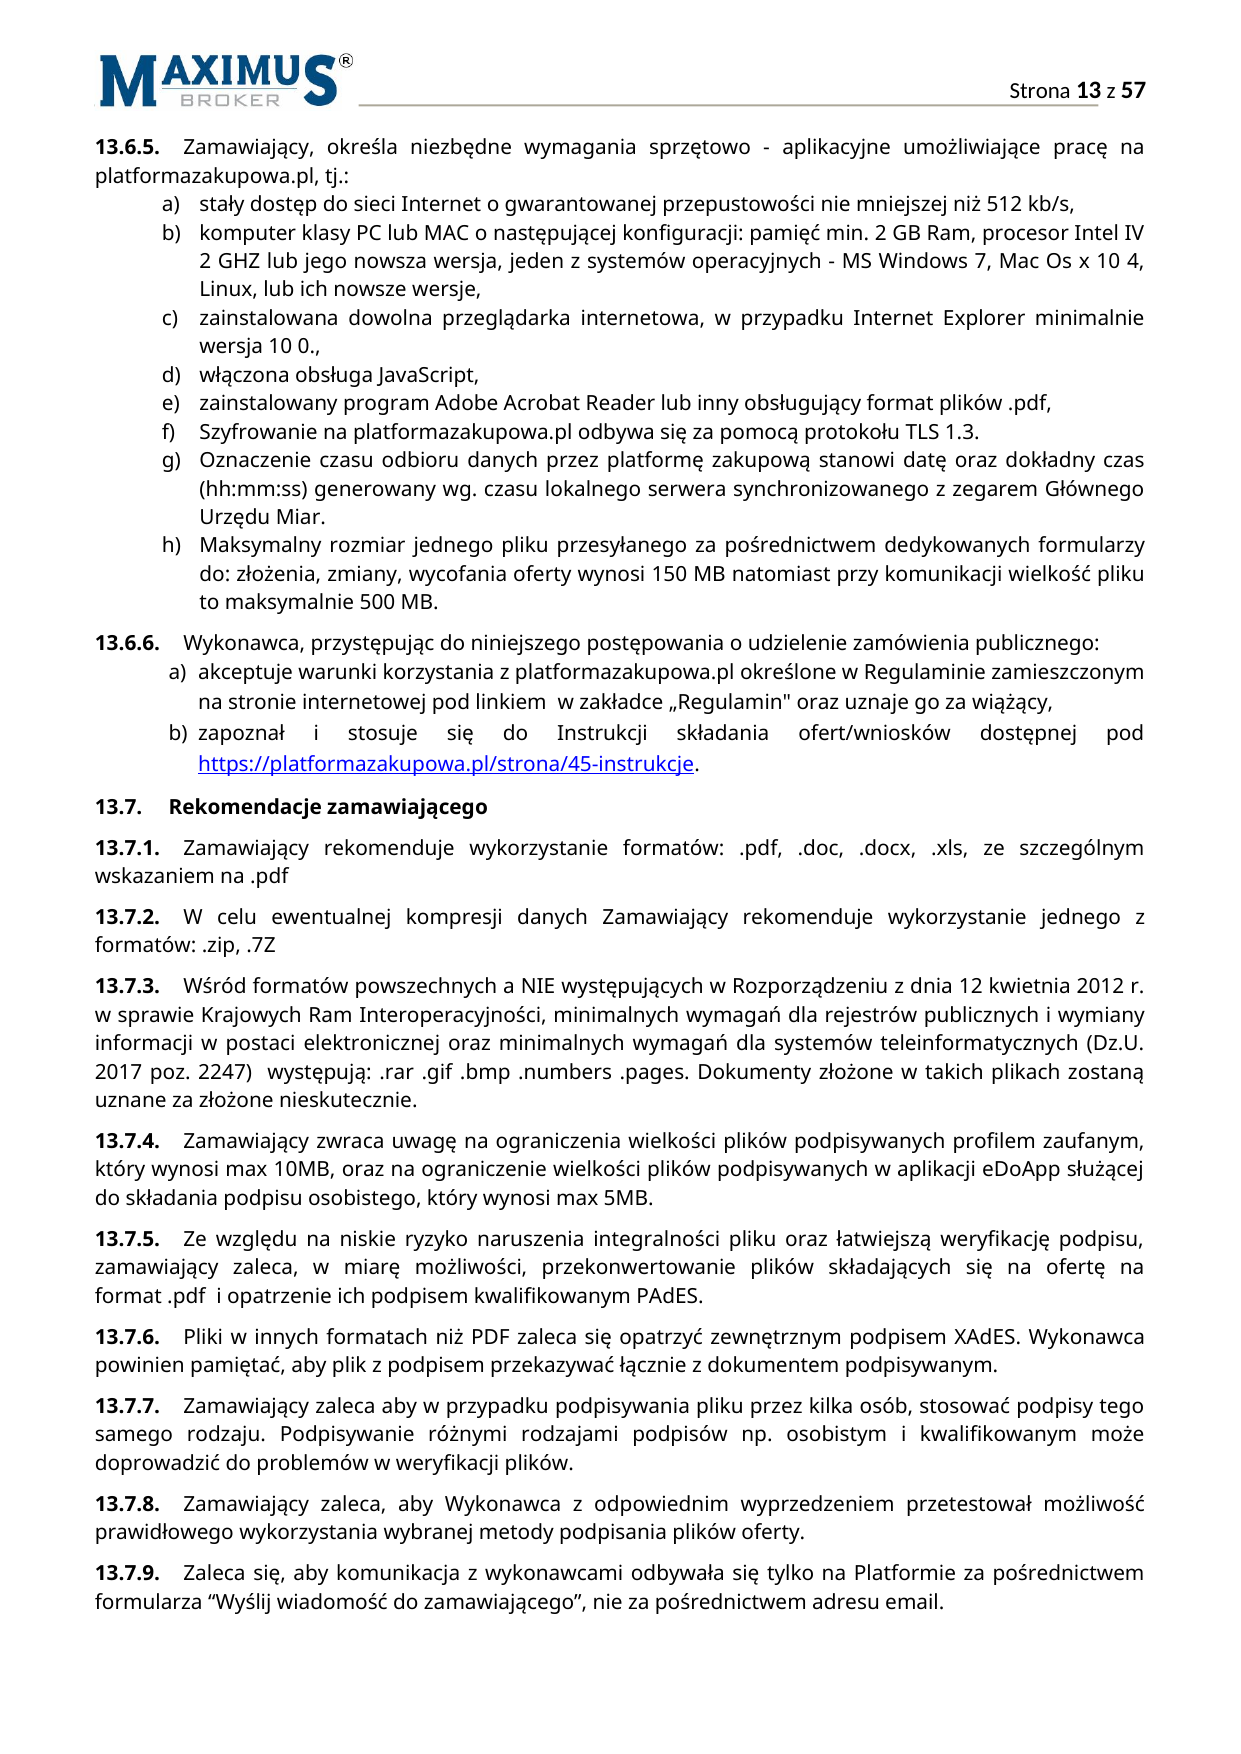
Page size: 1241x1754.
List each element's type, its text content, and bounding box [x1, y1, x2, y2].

list Zamawiający, określa niezbędne wymagania sprzętowo - aplikacyjne umożliwiające pracę na platformazakupowa.pl, tj.: [94, 132, 1146, 189]
list Wykonawca, przystępując do niniejszego postępowania o udzielenie zamówienia publicznego: [94, 628, 1146, 657]
list Ze względu na niskie ryzyko naruszenia integralności pliku oraz łatwiejszą weryfikację podpisu, zamawiający zaleca, w miarę możliwości, przekonwertowanie plików składających się na ofertę na format .pdf i opatrzenie ich podpisem kwalifikowanym PAdES. [94, 1224, 1146, 1309]
list Zamawiający rekomenduje wykorzystanie formatów: .pdf, .doc, .docx, .xls, ze szczególnym wskazaniem na .pdf [94, 833, 1146, 889]
picture [94, 50, 359, 111]
list zainstalowany program Adobe Acrobat Reader lub inny obsługujący format plików .pdf, [162, 388, 1146, 417]
text a) akceptuje warunki korzystania z platformazakupowa.pl określone w Regulaminie zamieszczonym na stronie internetowej pod linkiem w zakładce „Regulamin" oraz uznaje go za wiążący, [168, 657, 1146, 716]
list zainstalowana dowolna przeglądarka internetowa, w przypadku Internet Explorer minimalnie wersja 10 0., [162, 303, 1146, 360]
list Wśród formatów powszechnych a NIE występujących w Rozporządzeniu z dnia 12 kwietnia 2012 r. w sprawie Krajowych Ram Interoperacyjności, minimalnych wymagań dla rejestrów publicznych i wymiany informacji w postaci elektronicznej oraz minimalnych wymagań dla systemów teleinformatycznych (Dz.U. 2017 poz. 2247) występują: .rar .gif .bmp .numbers .pages. Dokumenty złożone w takich plikach zostaną uznane za złożone nieskutecznie. [94, 971, 1146, 1114]
list Maksymalny rozmiar jednego pliku przesyłanego za pośrednictwem dedykowanych formularzy do: złożenia, zmiany, wycofania oferty wynosi 150 MB natomiast przy komunikacji wielkość pliku to maksymalnie 500 MB. [162, 531, 1146, 616]
list Rekomendacje zamawiającego [94, 792, 1146, 820]
list Zaleca się, aby komunikacja z wykonawcami odbywała się tylko na Platformie za pośrednictwem formularza “Wyślij wiadomość do zamawiającego”, nie za pośrednictwem adresu email. [94, 1558, 1146, 1615]
list stały dostęp do sieci Internet o gwarantowanej przepustowości nie mniejszej niż 512 kb/s, [162, 189, 1146, 218]
list komputer klasy PC lub MAC o następującej konfiguracji: pamięć min. 2 GB Ram, procesor Intel IV 2 GHZ lub jego nowsza wersja, jeden z systemów operacyjnych - MS Windows 7, Mac Os x 10 4, Linux, lub ich nowsze wersje, [162, 218, 1146, 303]
list Zamawiający zwraca uwagę na ograniczenia wielkości plików podpisywanych profilem zaufanym, który wynosi max 10MB, oraz na ograniczenie wielkości plików podpisywanych w aplikacji eDoApp służącej do składania podpisu osobistego, który wynosi max 5MB. [94, 1126, 1146, 1211]
list W celu ewentualnej kompresji danych Zamawiający rekomenduje wykorzystanie jednego z formatów: .zip, .7Z [94, 902, 1146, 959]
list włączona obsługa JavaScript, [162, 360, 1146, 388]
list Oznaczenie czasu odbioru danych przez platformę zakupową stanowi datę oraz dokładny czas (hh:mm:ss) generowany wg. czasu lokalnego serwera synchronizowanego z zegarem Głównego Urzędu Miar. [162, 445, 1146, 531]
text b) zapoznał i stosuje się do Instrukcji składania ofert/wniosków dostępnej pod https://platformazakupowa.pl/strona/45-instrukcje. [168, 718, 1146, 777]
list Zamawiający zaleca, aby Wykonawca z odpowiednim wyprzedzeniem przetestował możliwość prawidłowego wykorzystania wybranej metody podpisania plików oferty. [94, 1489, 1146, 1546]
list Pliki w innych formatach niż PDF zaleca się opatrzyć zewnętrznym podpisem XAdES. Wykonawca powinien pamiętać, aby plik z podpisem przekazywać łącznie z dokumentem podpisywanym. [94, 1322, 1146, 1379]
list Zamawiający zaleca aby w przypadku podpisywania pliku przez kilka osób, stosować podpisy tego samego rodzaju. Podpisywanie różnymi rodzajami podpisów np. osobistym i kwalifikowanym może doprowadzić do problemów w weryfikacji plików. [94, 1391, 1146, 1476]
list Szyfrowanie na platformazakupowa.pl odbywa się za pomocą protokołu TLS 1.3. [162, 417, 1146, 445]
